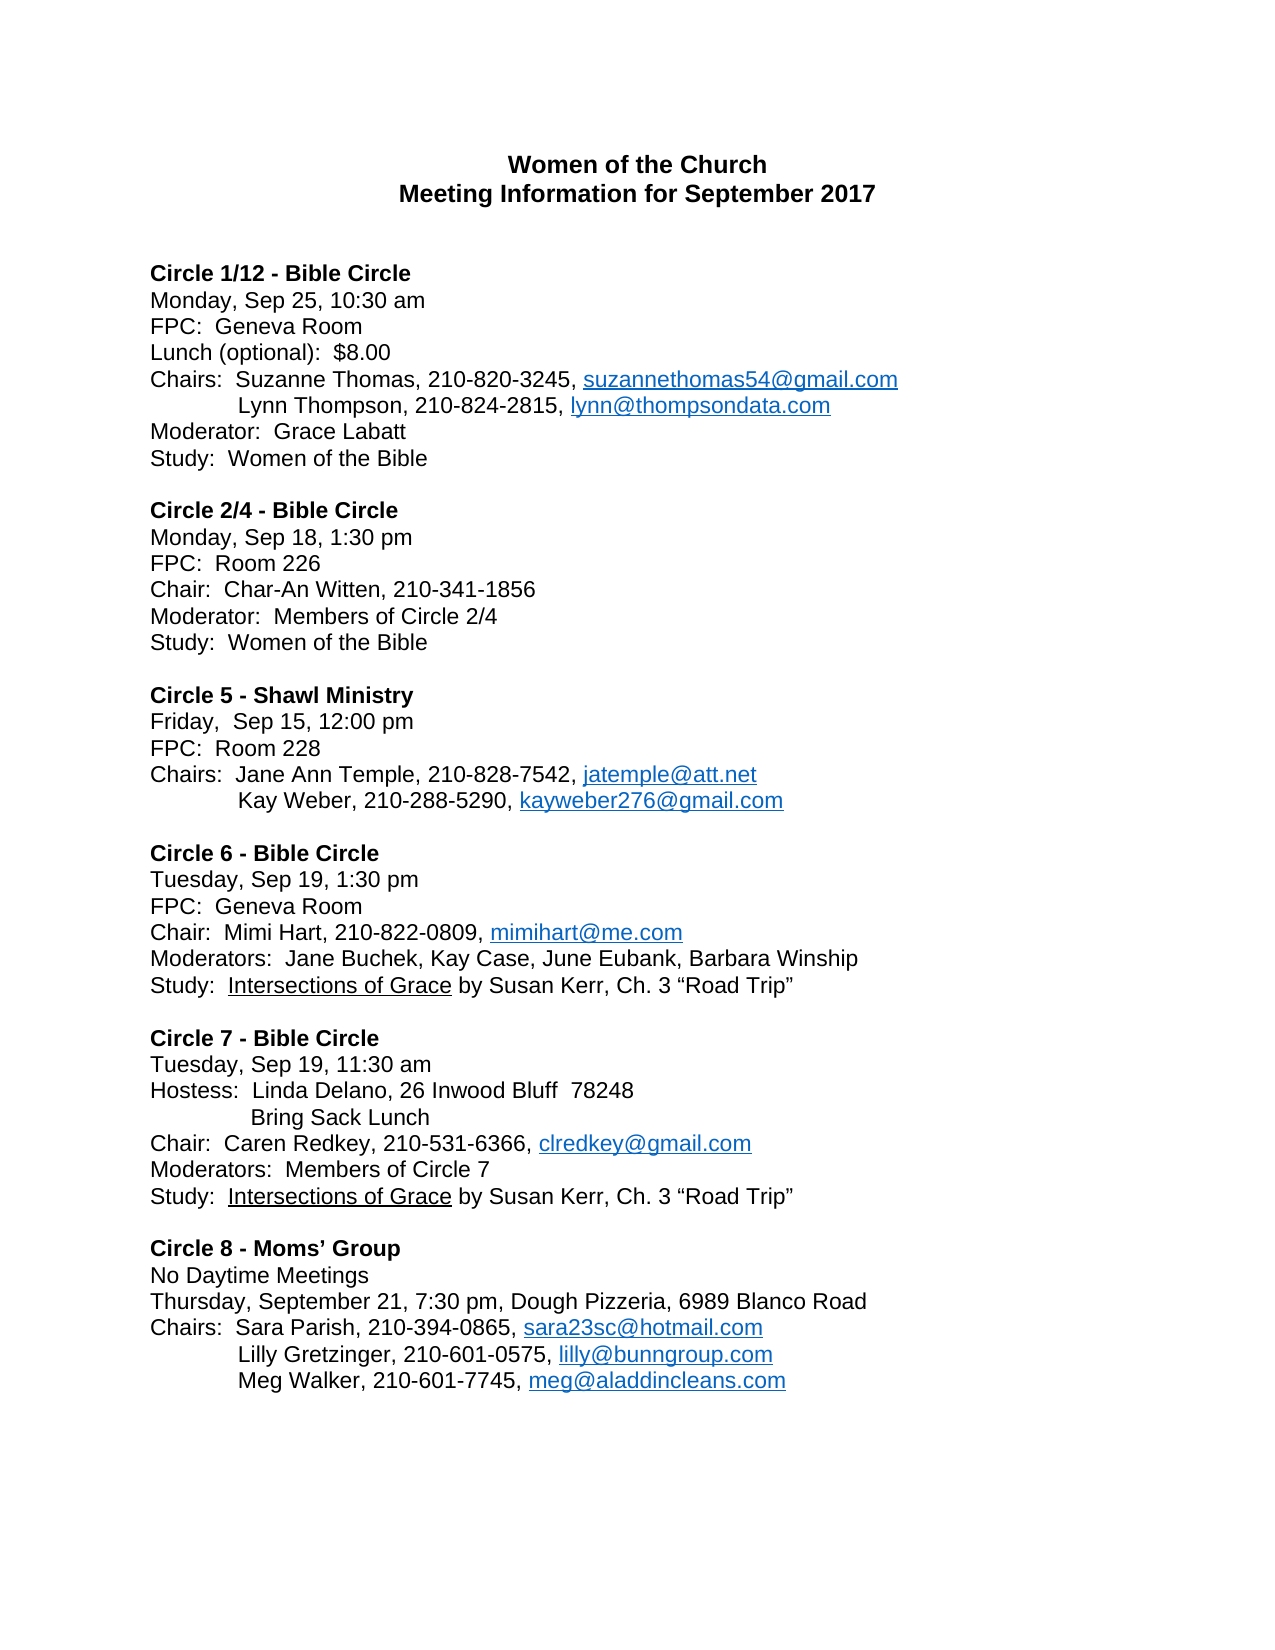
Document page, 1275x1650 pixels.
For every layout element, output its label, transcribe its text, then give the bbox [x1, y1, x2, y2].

text Lilly Gretzinger, 210-601-0575, lilly@bunngroup.com [150, 1341, 1125, 1367]
text Study: Women of the Bible [150, 445, 1125, 471]
text Circle 6 - Bible Circle [150, 840, 1125, 866]
text Study: Women of the Bible [150, 629, 1125, 656]
text Monday, Sep 25, 10:30 am [150, 287, 1125, 313]
text Moderator: Members of Circle 2/4 [150, 603, 1125, 629]
text Tuesday, Sep 19, 1:30 pm [150, 866, 1125, 893]
text Chairs: Sara Parish, 210-394-0865, sara23sc@hotmail.com [150, 1314, 1125, 1341]
text Study: Intersections of Grace by Susan Kerr, Ch. 3 “Road Trip” [150, 972, 1125, 998]
text Chairs: Jane Ann Temple, 210-828-7542, jatemple@att.net [150, 761, 1125, 787]
text Moderators: Jane Buchek, Kay Case, June Eubank, Barbara Winship [150, 945, 1125, 972]
text Chair: Caren Redkey, 210-531-6366, clredkey@gmail.com [150, 1130, 1125, 1156]
text Tuesday, Sep 19, 11:30 am [150, 1051, 1125, 1077]
text Chairs: Suzanne Thomas, 210-820-3245, suzannethomas54@gmail.com [150, 366, 1125, 392]
text Circle 2/4 - Bible Circle [150, 497, 1125, 524]
text Bring Sack Lunch [150, 1103, 1125, 1130]
text FPC: Room 228 [150, 734, 1125, 761]
text Circle 8 - Moms’ Group [150, 1235, 1125, 1262]
text Meg Walker, 210-601-7745, meg@aladdincleans.com [225, 1367, 1125, 1393]
text Lynn Thompson, 210-824-2815, lynn@thompsondata.com [150, 392, 1125, 418]
text Monday, Sep 18, 1:30 pm [150, 524, 1125, 550]
text Thursday, September 21, 7:30 pm, Dough Pizzeria, 6989 Blanco Road [150, 1288, 1125, 1314]
text Women of the Church [150, 150, 1125, 179]
text Moderator: Grace Labatt [150, 418, 1125, 445]
text Hostess: Linda Delano, 26 Inwood Bluff 78248 [150, 1077, 1125, 1103]
text Circle 5 - Shawl Ministry [150, 682, 1125, 708]
text Meeting Information for September 2017 [150, 179, 1125, 207]
text Study: Intersections of Grace by Susan Kerr, Ch. 3 “Road Trip” [150, 1183, 1125, 1209]
text No Daytime Meetings [150, 1262, 1125, 1288]
text Circle 7 - Bible Circle [150, 1024, 1125, 1051]
text Chair: Mimi Hart, 210-822-0809, mimihart@me.com [150, 919, 1125, 945]
text Lunch (optional): $8.00 [150, 339, 1125, 366]
text FPC: Geneva Room [150, 313, 1125, 339]
text Chair: Char-An Witten, 210-341-1856 [150, 576, 1125, 603]
text Kay Weber, 210-288-5290, kayweber276@gmail.com [150, 787, 1125, 814]
text FPC: Geneva Room [150, 893, 1125, 919]
text Moderators: Members of Circle 7 [150, 1156, 1125, 1183]
text Friday, Sep 15, 12:00 pm [150, 708, 1125, 734]
text FPC: Room 226 [150, 550, 1125, 576]
text Circle 1/12 - Bible Circle [150, 260, 1125, 287]
